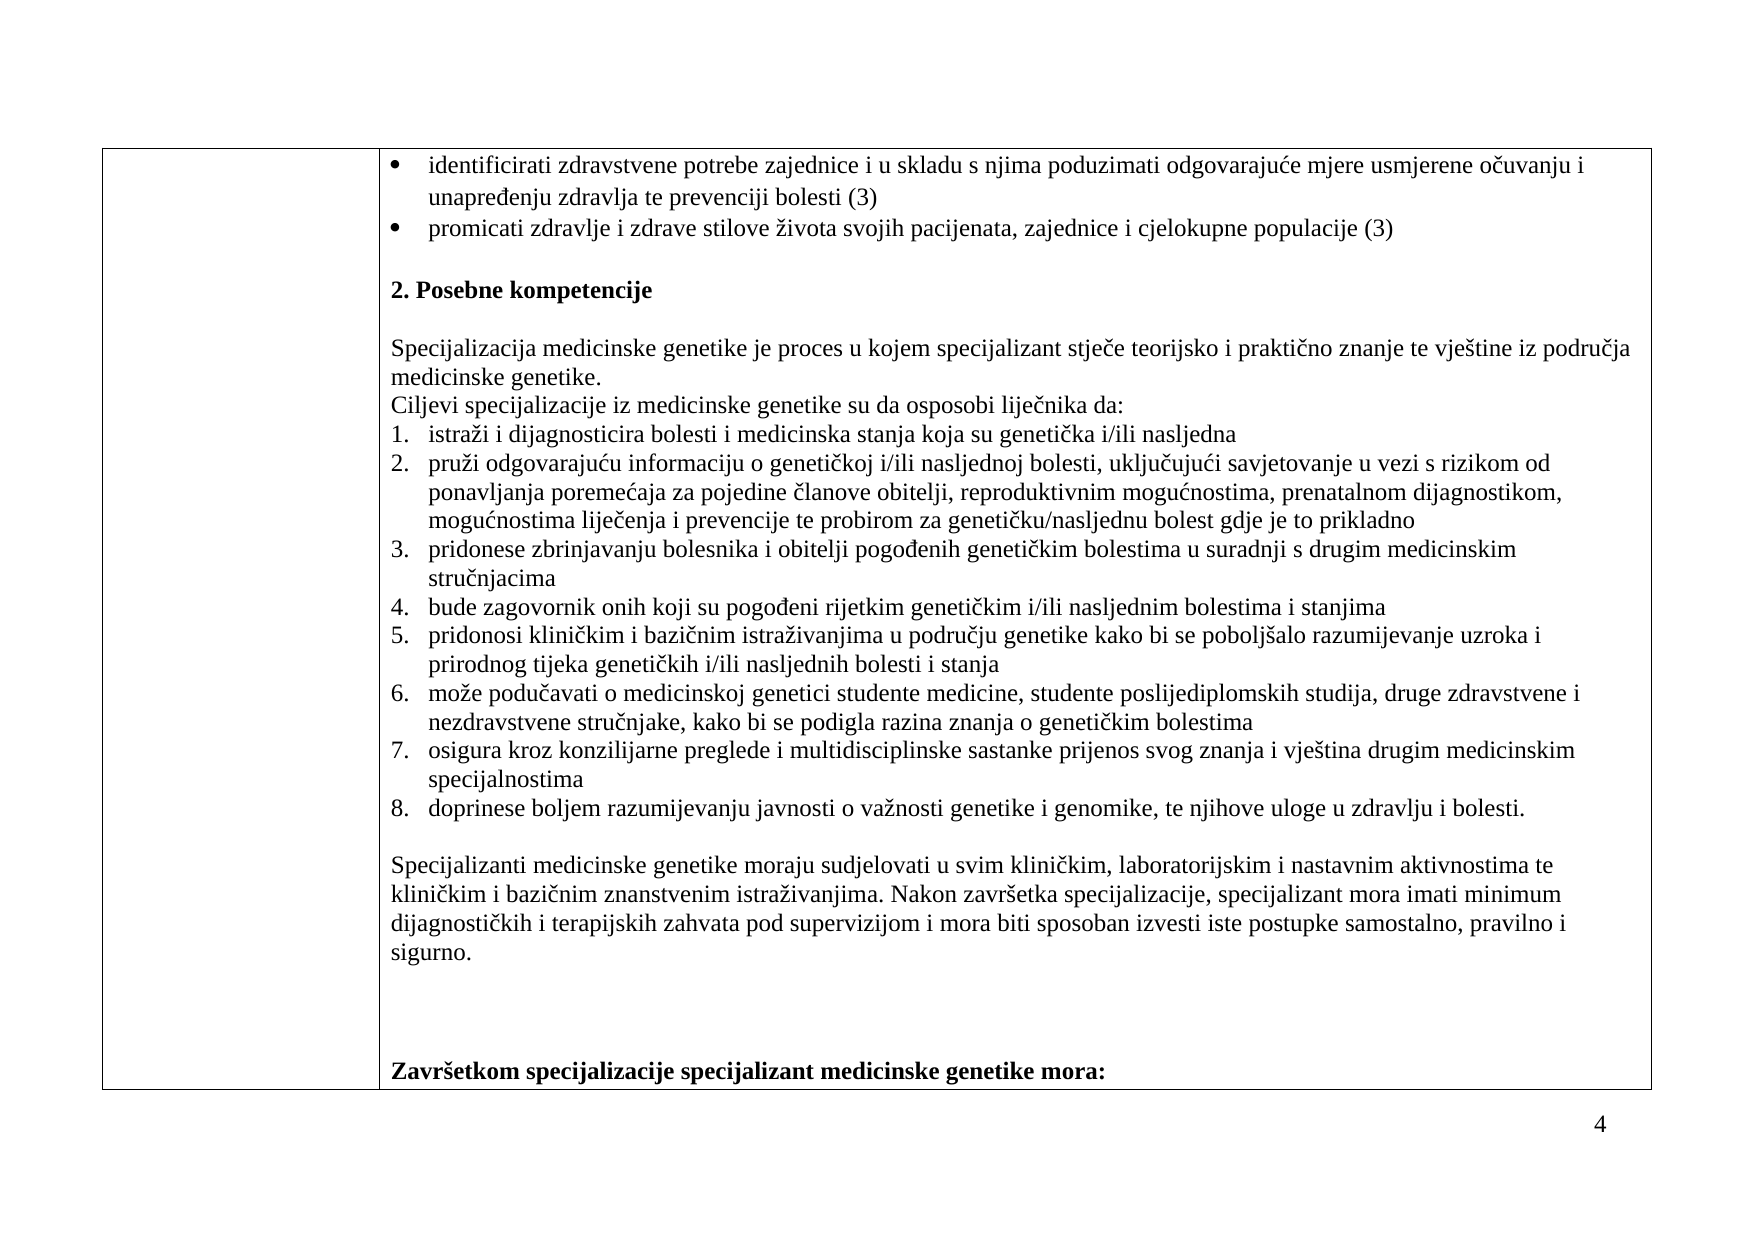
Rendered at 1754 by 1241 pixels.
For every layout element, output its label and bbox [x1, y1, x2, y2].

table_cell [380, 149, 1651, 1089]
table_cell [103, 149, 379, 1089]
